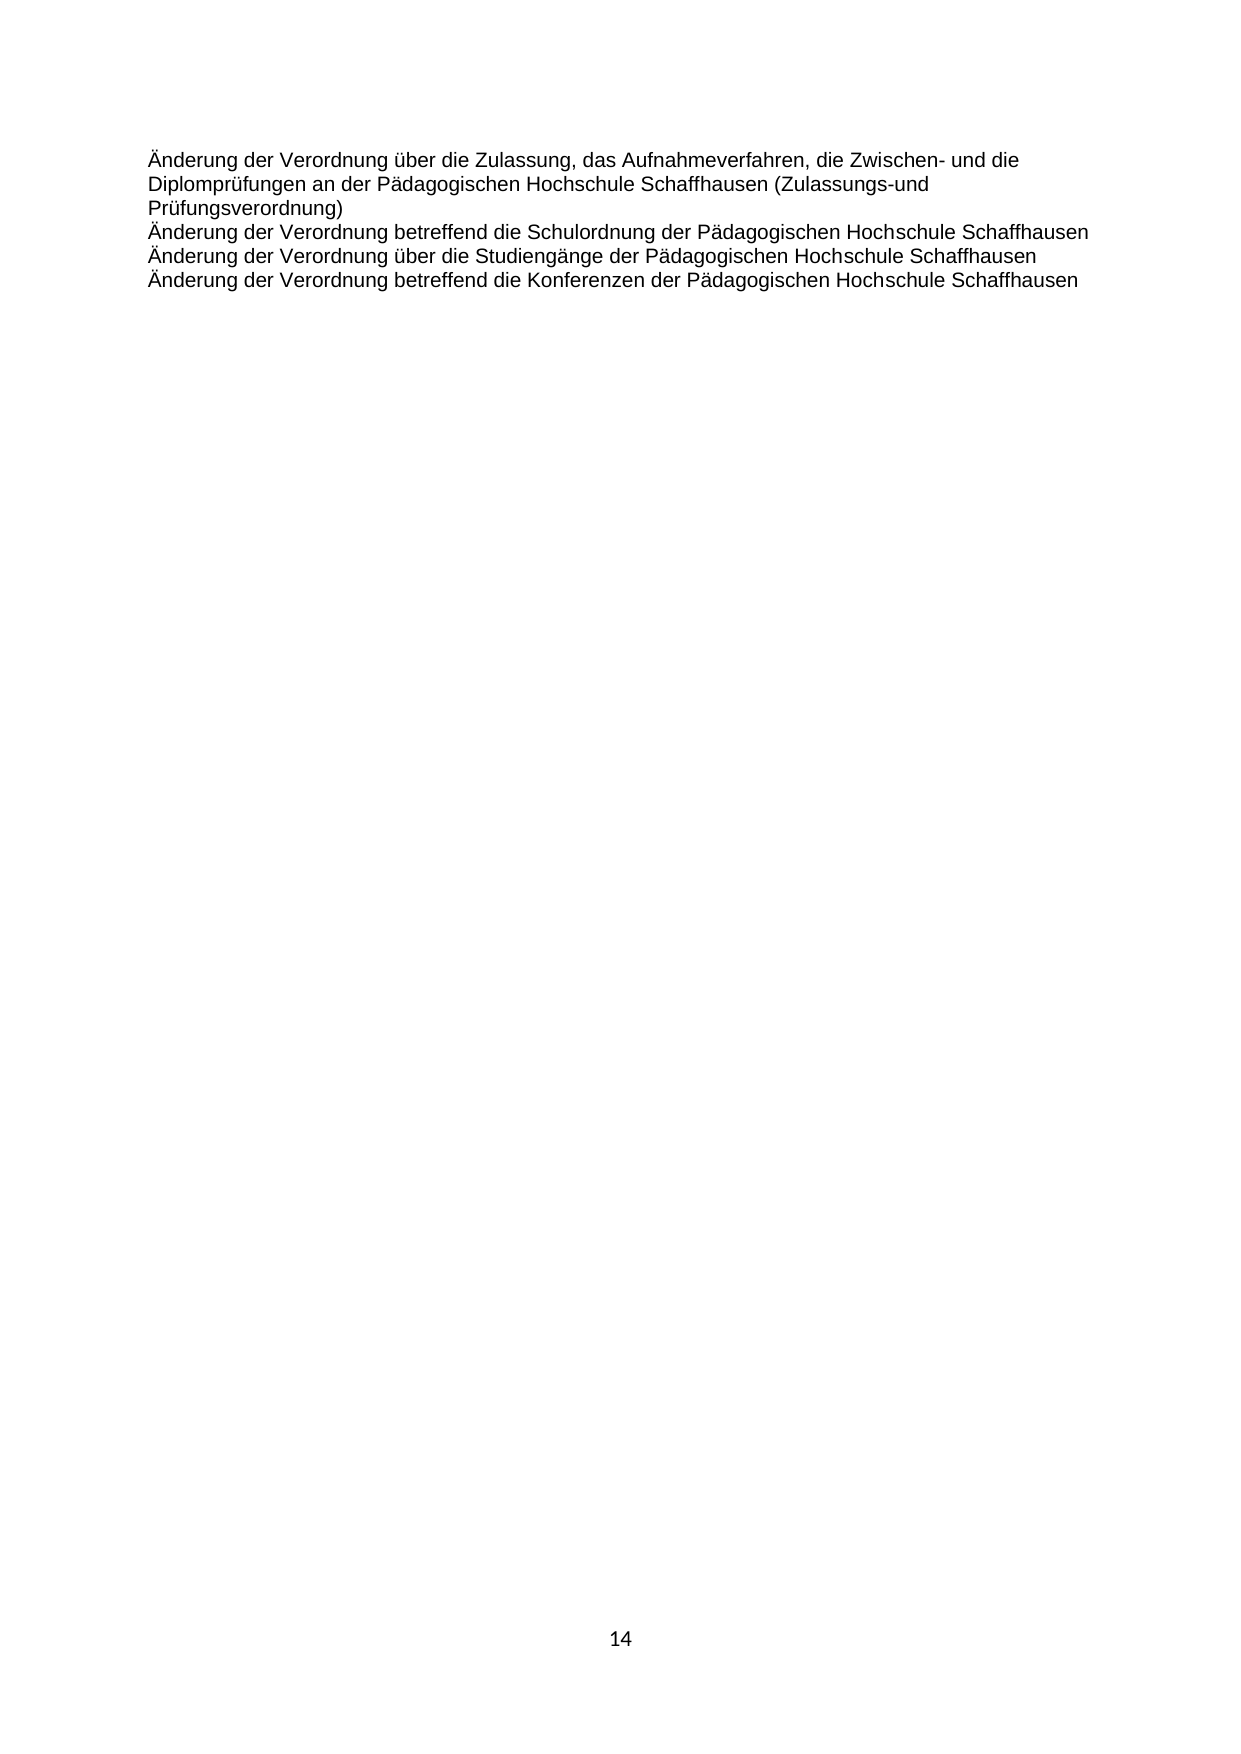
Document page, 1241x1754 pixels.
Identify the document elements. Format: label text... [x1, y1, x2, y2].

text Änderung der Verordnung betreffend die Konferenzen der Pädagogischen Hochschule Schaffhausen [148, 267, 1093, 291]
text Änderung der Verordnung über die Zulassung, das Aufnahmeverfahren, die Zwischen- und die Diplomprüfungen an der Pädagogischen Hochschule Schaffhausen (Zulassungs-und Prüfungsverordnung) [148, 148, 1093, 219]
text Änderung der Verordnung über die Studiengänge der Pädagogischen Hochschule Schaffhausen [148, 243, 1093, 267]
text Änderung der Verordnung betreffend die Schulordnung der Pädagogischen Hochschule Schaffhausen [148, 219, 1093, 243]
